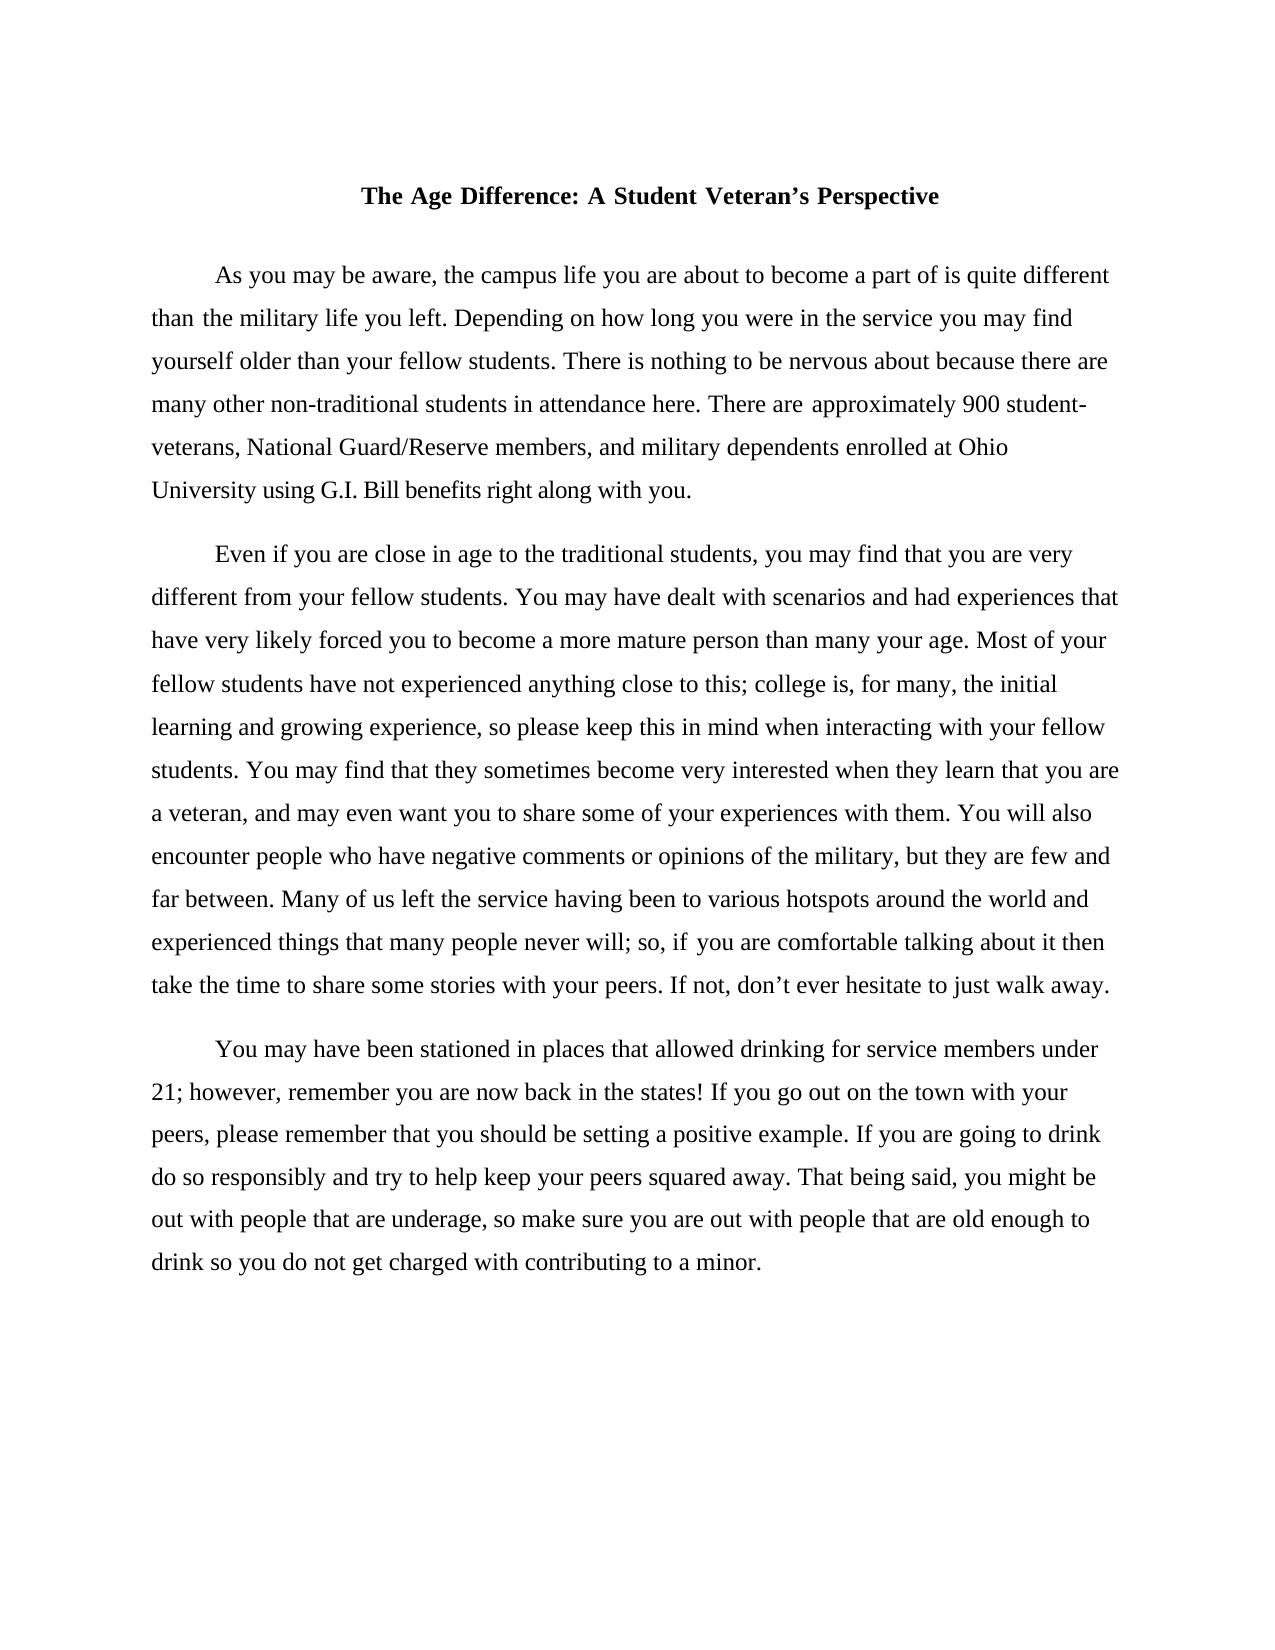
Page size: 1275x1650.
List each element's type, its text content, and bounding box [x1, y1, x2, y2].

text Even if you are close in age to the traditional students, you may find that you are very different from your fellow students. You may have dealt with scenarios and had experiences that have very likely forced you to become a more mature person than many your age. Most of your fellow students have not experienced anything close to this; college is, for many, the initial learning and growing experience, so please keep this in mind when interacting with your fellow students. You may find that they sometimes become very interested when they learn that you are a veteran, and may even want you to share some of your experiences with them. You will also encounter people who have negative comments or opinions of the military, but they are few and far between. Many of us left the service having been to various hotspots around the world and experienced things that many people never will; so, if you are comfortable talking about it then take the time to share some stories with your peers. If not, don’t ever hesitate to just walk away. [151, 539, 1121, 999]
text The Age Difference: A Student Veteran’s Perspective [162, 181, 1137, 209]
text As you may be aware, the campus life you are about to become a part of is quite different than the military life you left. Depending on how long you were in the service you may find yourself older than your fellow students. There is nothing to be nervous about because there are many other non-traditional students in attendance here. There are approximately 900 student-veterans, National Guard/Reserve members, and military dependents enrolled at Ohio University using G.I. Bill benefits right along with you. [151, 260, 1116, 504]
text You may have been stationed in places that allowed drinking for service members under 21; however, remember you are now back in the states! If you go out on the town with your peers, please remember that you should be setting a positive example. If you are going to drink do so responsibly and try to help keep your peers squared away. That being said, you might be out with people that are underage, so make sure you are out with people that are old enough to drink so you do not get charged with contributing to a minor. [151, 1034, 1116, 1276]
